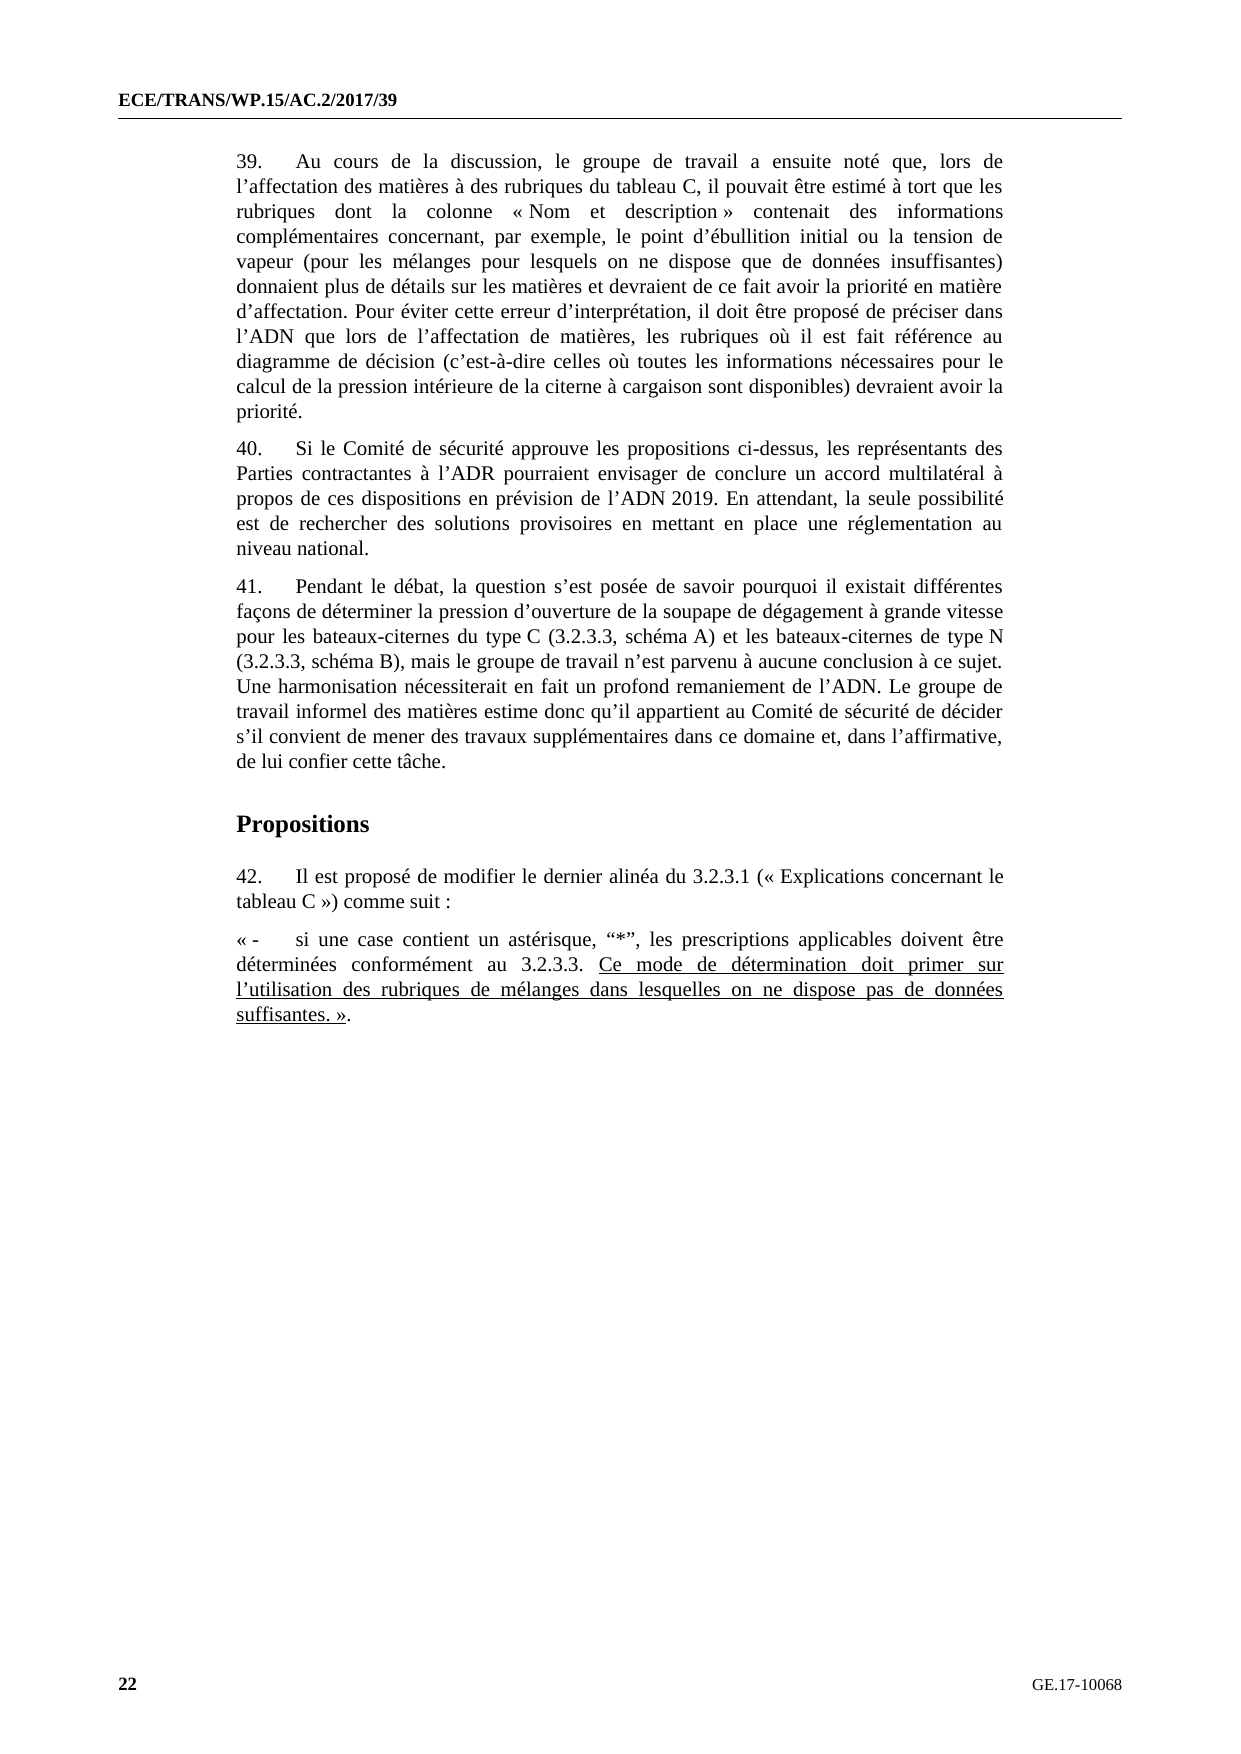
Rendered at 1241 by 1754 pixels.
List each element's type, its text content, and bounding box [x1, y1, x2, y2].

text Propositions [118, 810, 1004, 838]
text « - si une case contient un astérisque, “*”, les prescriptions applicables doivent être déterminées conformément au 3.2.3.3. Ce mode de détermination doit primer sur l’utilisation des rubriques de mélanges dans lesquelles on ne dispose pas de données suffisantes. ». [236, 926, 1004, 998]
text 42. Il est proposé de modifier le dernier alinéa du 3.2.3.1 (« Explications concernant le tableau C ») comme suit : [236, 863, 1004, 913]
text 40. Si le Comité de sécurité approuve les propositions ci-dessus, les représentants des Parties contractantes à l’ADR pourraient envisager de conclure un accord multilatéral à propos de ces dispositions en prévision de l’ADN 2019. En attendant, la seule possibilité est de rechercher des solutions provisoires en mettant en place une réglementation au niveau national. [236, 435, 1004, 560]
text « - si une case contient un astérisque, “*”, les prescriptions applicables doivent être déterminées conformément au 3.2.3.3. Ce mode de détermination doit primer sur l’utilisation des rubriques de mélanges dans lesquelles on ne dispose pas de données suffisantes. ». [236, 999, 1004, 1026]
text 41. Pendant le débat, la question s’est posée de savoir pourquoi il existait différentes façons de déterminer la pression d’ouverture de la soupape de dégagement à grande vitesse pour les bateaux-citernes du type C (3.2.3.3, schéma A) et les bateaux-citernes de type N (3.2.3.3, schéma B), mais le groupe de travail n’est parvenu à aucune conclusion à ce sujet. Une harmonisation nécessiterait en fait un profond remaniement de l’ADN. Le groupe de travail informel des matières estime donc qu’il appartient au Comité de sécurité de décider s’il convient de mener des travaux supplémentaires dans ce domaine et, dans l’affirmative, de lui confier cette tâche. [236, 573, 1004, 773]
text 39. Au cours de la discussion, le groupe de travail a ensuite noté que, lors de l’affectation des matières à des rubriques du tableau C, il pouvait être estimé à tort que les rubriques dont la colonne « Nom et description » contenait des informations complémentaires concernant, par exemple, le point d’ébullition initial ou la tension de vapeur (pour les mélanges pour lesquels on ne dispose que de données insuffisantes) donnaient plus de détails sur les matières et devraient de ce fait avoir la priorité en matière d’affectation. Pour éviter cette erreur d’interprétation, il doit être proposé de préciser dans l’ADN que lors de l’affectation de matières, les rubriques où il est fait référence au diagramme de décision (c’est-à-dire celles où toutes les informations nécessaires pour le calcul de la pression intérieure de la citerne à cargaison sont disponibles) devraient avoir la priorité. [236, 148, 1004, 423]
